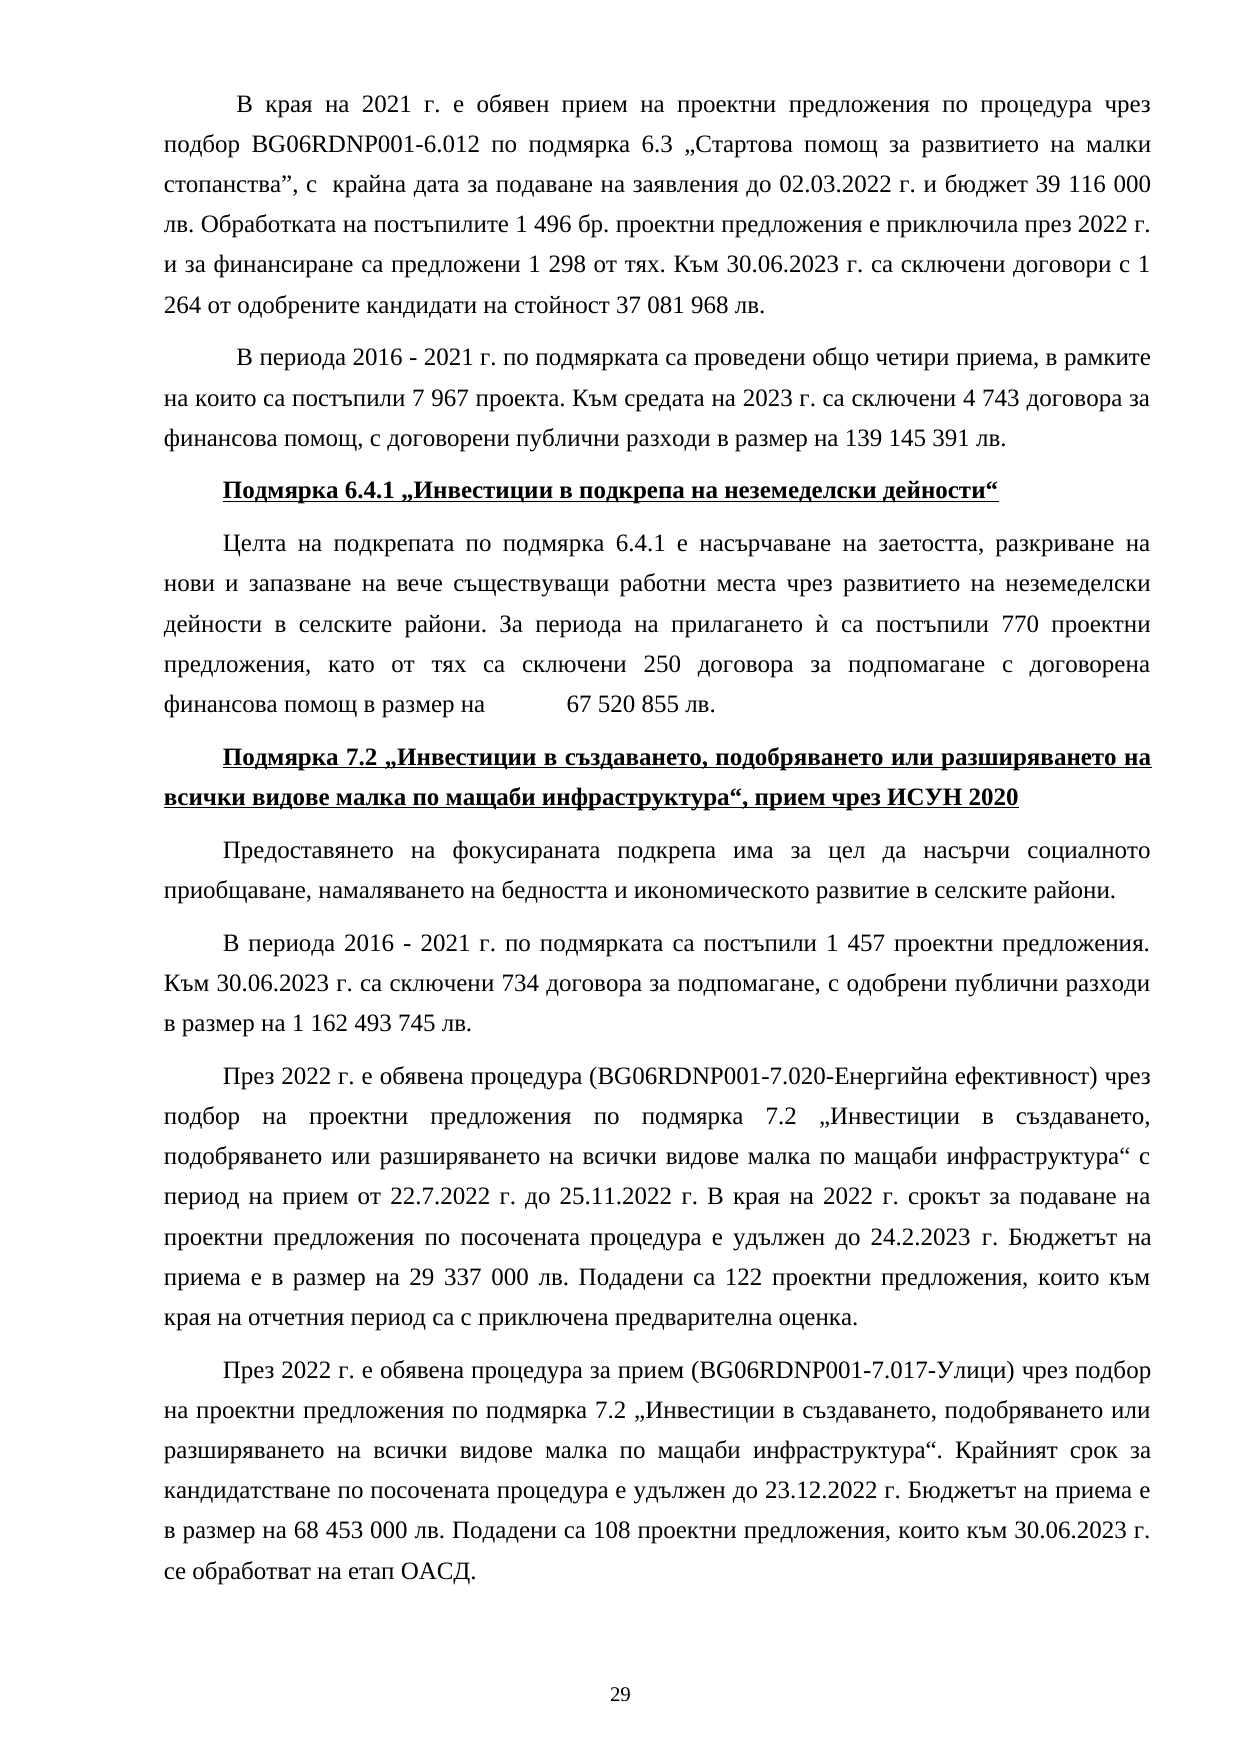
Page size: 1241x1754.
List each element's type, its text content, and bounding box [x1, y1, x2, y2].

text В периода 2016 - 2021 г. по подмярката са постъпили 1 457 проектни предложения. Към 30.06.2023 г. са сключени 734 договора за подпомагане, с одобрени публични разходи в размер на 1 162 493 745 лв. [164, 928, 1152, 1037]
text През 2022 г. е обявена процедура (BG06RDNP001-7.020-Енергийна ефективност) чрез подбор на проектни предложения по подмярка 7.2 „Инвестиции в създаването, подобряването или разширяването на всички видове малка по мащаби инфраструктура“ с период на прием от 22.7.2022 г. до 25.11.2022 г. В края на 2022 г. срокът за подаване на проектни предложения по посочената процедура е удължен до 24.2.2023 г. Бюджетът на приема е в размер на 29 337 000 лв. Подадени са 122 проектни предложения, които към края на отчетния период са с приключена предварителна оценка. [164, 1061, 1152, 1331]
text През 2022 г. е обявена процедура за прием (BG06RDNP001-7.017-Улици) чрез подбор на проектни предложения по подмярка 7.2 „Инвестиции в създаването, подобряването или разширяването на всички видове малка по мащаби инфраструктура“. Крайният срок за кандидатстване по посочената процедура е удължен до 23.12.2022 г. Бюджетът на приема е в размер на 68 453 000 лв. Подадени са 108 проектни предложения, които към 30.06.2023 г. се обработват на етап ОАСД. [164, 1355, 1152, 1584]
text Подмярка 6.4.1 „Инвестиции в подкрепа на неземеделски дейности“ [164, 476, 1152, 504]
text В периода 2016 - 2021 г. по подмярката са проведени общо четири приема, в рамките на които са постъпили 7 967 проекта. Към средата на 2023 г. са сключени 4 743 договора за финансова помощ, с договорени публични разходи в размер на 139 145 391 лв. [164, 342, 1152, 452]
text Предоставянето на фокусираната подкрепа има за цел да насърчи социалното приобщаване, намаляването на бедността и икономическото развитие в селските райони. [164, 835, 1152, 904]
text В края на 2021 г. е обявен прием на проектни предложения по процедура чрез подбор BG06RDNP001-6.012 по подмярка 6.3 „Стартова помощ за развитието на малки стопанства”, с крайна дата за подаване на заявления до 02.03.2022 г. и бюджет 39 116 000 лв. Обработката на постъпилите 1 496 бр. проектни предложения е приключила през 2022 г. и за финансиране са предложени 1 298 от тях. Към 30.06.2023 г. са сключени договори с 1 264 от одобрените кандидати на стойност 37 081 968 лв. [164, 89, 1152, 318]
text Подмярка 7.2 „Инвестиции в създаването, подобряването или разширяването на всички видове малка по мащаби инфраструктура“, прием чрез ИСУН 2020 [164, 742, 1152, 811]
text Целта на подкрепата по подмярка 6.4.1 е насърчаване на заетостта, разкриване на нови и запазване на вече съществуващи работни места чрез развитието на неземеделски дейности в селските райони. За периода на прилагането ѝ са постъпили 770 проектни предложения, като от тях са сключени 250 договора за подпомагане с договорена финансова помощ в размер на 67 520 855 лв. [164, 528, 1152, 718]
